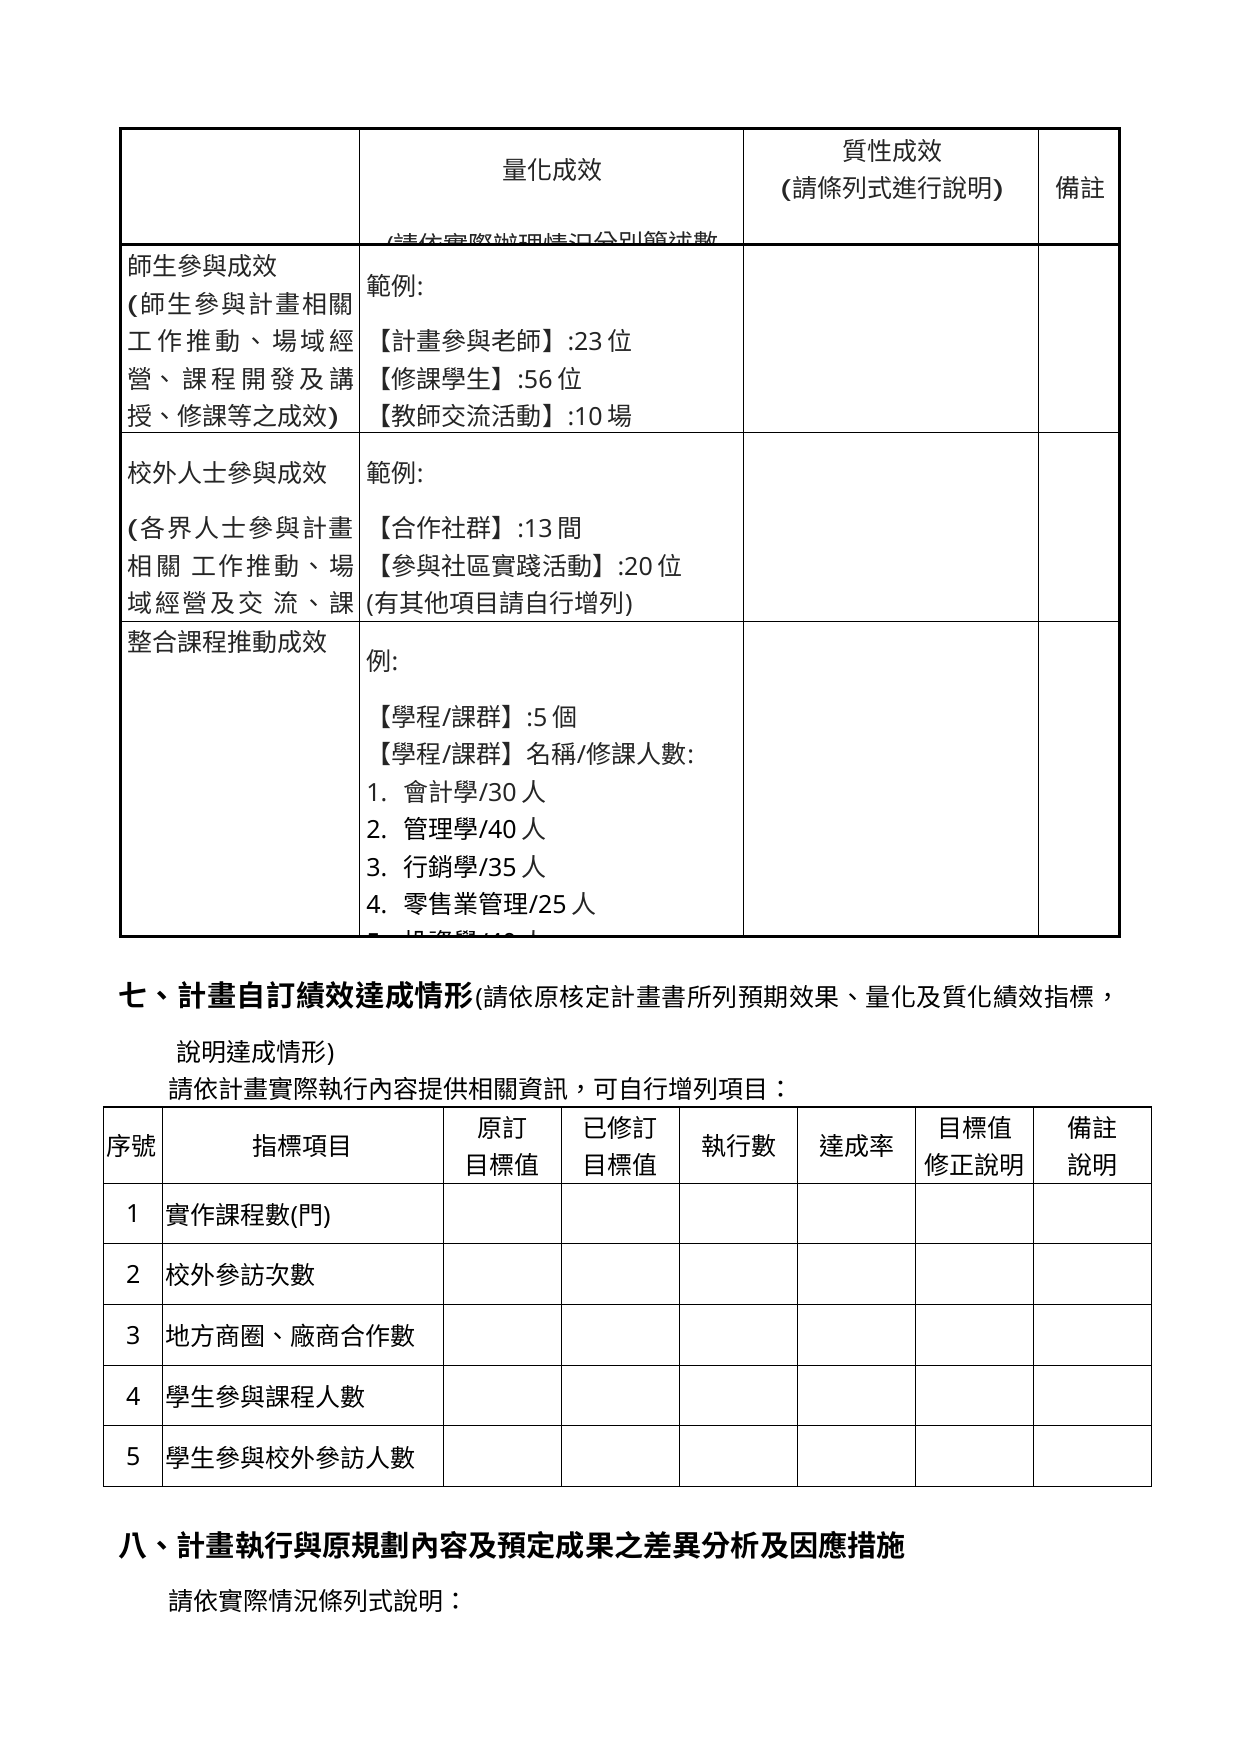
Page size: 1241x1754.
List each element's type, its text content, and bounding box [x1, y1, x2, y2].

table_cell [798, 1244, 915, 1304]
table_cell 3 [104, 1305, 162, 1364]
table_cell [444, 1366, 561, 1425]
table_cell [798, 1366, 915, 1425]
text 八、計畫執行與原規劃內容及預定成果之差異分析及因應措施 [118, 1506, 1120, 1581]
table_cell 校外人士參與成效 (各界人士參與計畫相關 工作推動、場域經營及交 流、課程開發及講授等之 成效) [122, 433, 359, 621]
table_cell [680, 1305, 797, 1364]
table_cell 師生參與成效 (師生參與計畫相關工作推動、場域經營、課程開發及講授、修課等之成效) [122, 246, 359, 432]
table_cell 2 [104, 1244, 162, 1304]
table_cell [562, 1305, 679, 1364]
table_cell [916, 1305, 1033, 1364]
table_cell [1039, 433, 1118, 621]
table_cell [1034, 1426, 1151, 1486]
table_header 達成率 [798, 1108, 915, 1182]
table_header 執行數 [680, 1108, 797, 1182]
table_cell [680, 1184, 797, 1243]
table_cell [444, 1426, 561, 1486]
table_cell 整合課程推動成效 [122, 622, 359, 934]
table_cell [1039, 622, 1118, 934]
table_header 備註 說明 [1034, 1108, 1151, 1182]
table_header 已修訂 目標值 [562, 1108, 679, 1182]
table_cell [744, 246, 1038, 432]
table_cell [680, 1244, 797, 1304]
table_cell 例: 【學程/課群】:5個 【學程/課群】名稱/修課人數: 會計學/30人 管理學/40人 行銷學/35人 零售業管理/25人 投資學/40人 (有其他項目請自行增列) [360, 622, 743, 934]
table_cell [798, 1426, 915, 1486]
table_cell [680, 1366, 797, 1425]
text 請依計畫實際執行內容提供相關資訊，可自行增列項目： [168, 1069, 1122, 1106]
table_header 備註 [1039, 130, 1118, 243]
table_cell [1034, 1184, 1151, 1243]
table_cell 範例: 【合作社群】:13間 【參與社區實踐活動】:20位 (有其他項目請自行增列) [360, 433, 743, 621]
table_header 指標項目 [163, 1108, 443, 1182]
table_cell [916, 1184, 1033, 1243]
table_cell 學生參與課程人數 [163, 1366, 443, 1425]
table_cell [1034, 1366, 1151, 1425]
table_cell [798, 1305, 915, 1364]
text 請依實際情況條列式說明： [168, 1581, 1122, 1618]
table_header 量化成效 (請依實際辦理情況分別簡述數量，不得僅提供總計人次) [360, 130, 743, 243]
table_cell 5 [104, 1426, 162, 1486]
table_header 目標值 修正說明 [916, 1108, 1033, 1182]
table_cell [444, 1184, 561, 1243]
table_cell [916, 1426, 1033, 1486]
table_cell 1 [104, 1184, 162, 1243]
table_cell [916, 1366, 1033, 1425]
table_cell [562, 1184, 679, 1243]
table_cell [744, 433, 1038, 621]
table_cell 4 [104, 1366, 162, 1425]
table_header 序號 [104, 1108, 162, 1182]
table_cell [562, 1366, 679, 1425]
table_cell [680, 1426, 797, 1486]
text 七、計畫自訂績效達成情形(請依原核定計畫書所列預期效果、量化及質化績效指標，說明達成情形) [118, 956, 1122, 1069]
table_cell [744, 622, 1038, 934]
table_cell [444, 1305, 561, 1364]
table_header 質性成效 (請條列式進行說明) [744, 130, 1038, 243]
table_cell 校外參訪次數 [163, 1244, 443, 1304]
table_cell 實作課程數(門) [163, 1184, 443, 1243]
table_header 原訂 目標值 [444, 1108, 561, 1182]
table_header [122, 130, 359, 243]
table_cell [798, 1184, 915, 1243]
table_cell [1039, 246, 1118, 432]
table_cell 學生參與校外參訪人數 [163, 1426, 443, 1486]
table_cell 地方商圈、廠商合作數 [163, 1305, 443, 1364]
table_cell [1034, 1244, 1151, 1304]
table_cell [562, 1426, 679, 1486]
table_cell [562, 1244, 679, 1304]
table_cell 範例: 【計畫參與老師】:23位 【修課學生】:56位 【教師交流活動】:10場 (有其他項目請自行增列) [360, 246, 743, 432]
table_cell [1034, 1305, 1151, 1364]
table_cell [444, 1244, 561, 1304]
table_cell [916, 1244, 1033, 1304]
